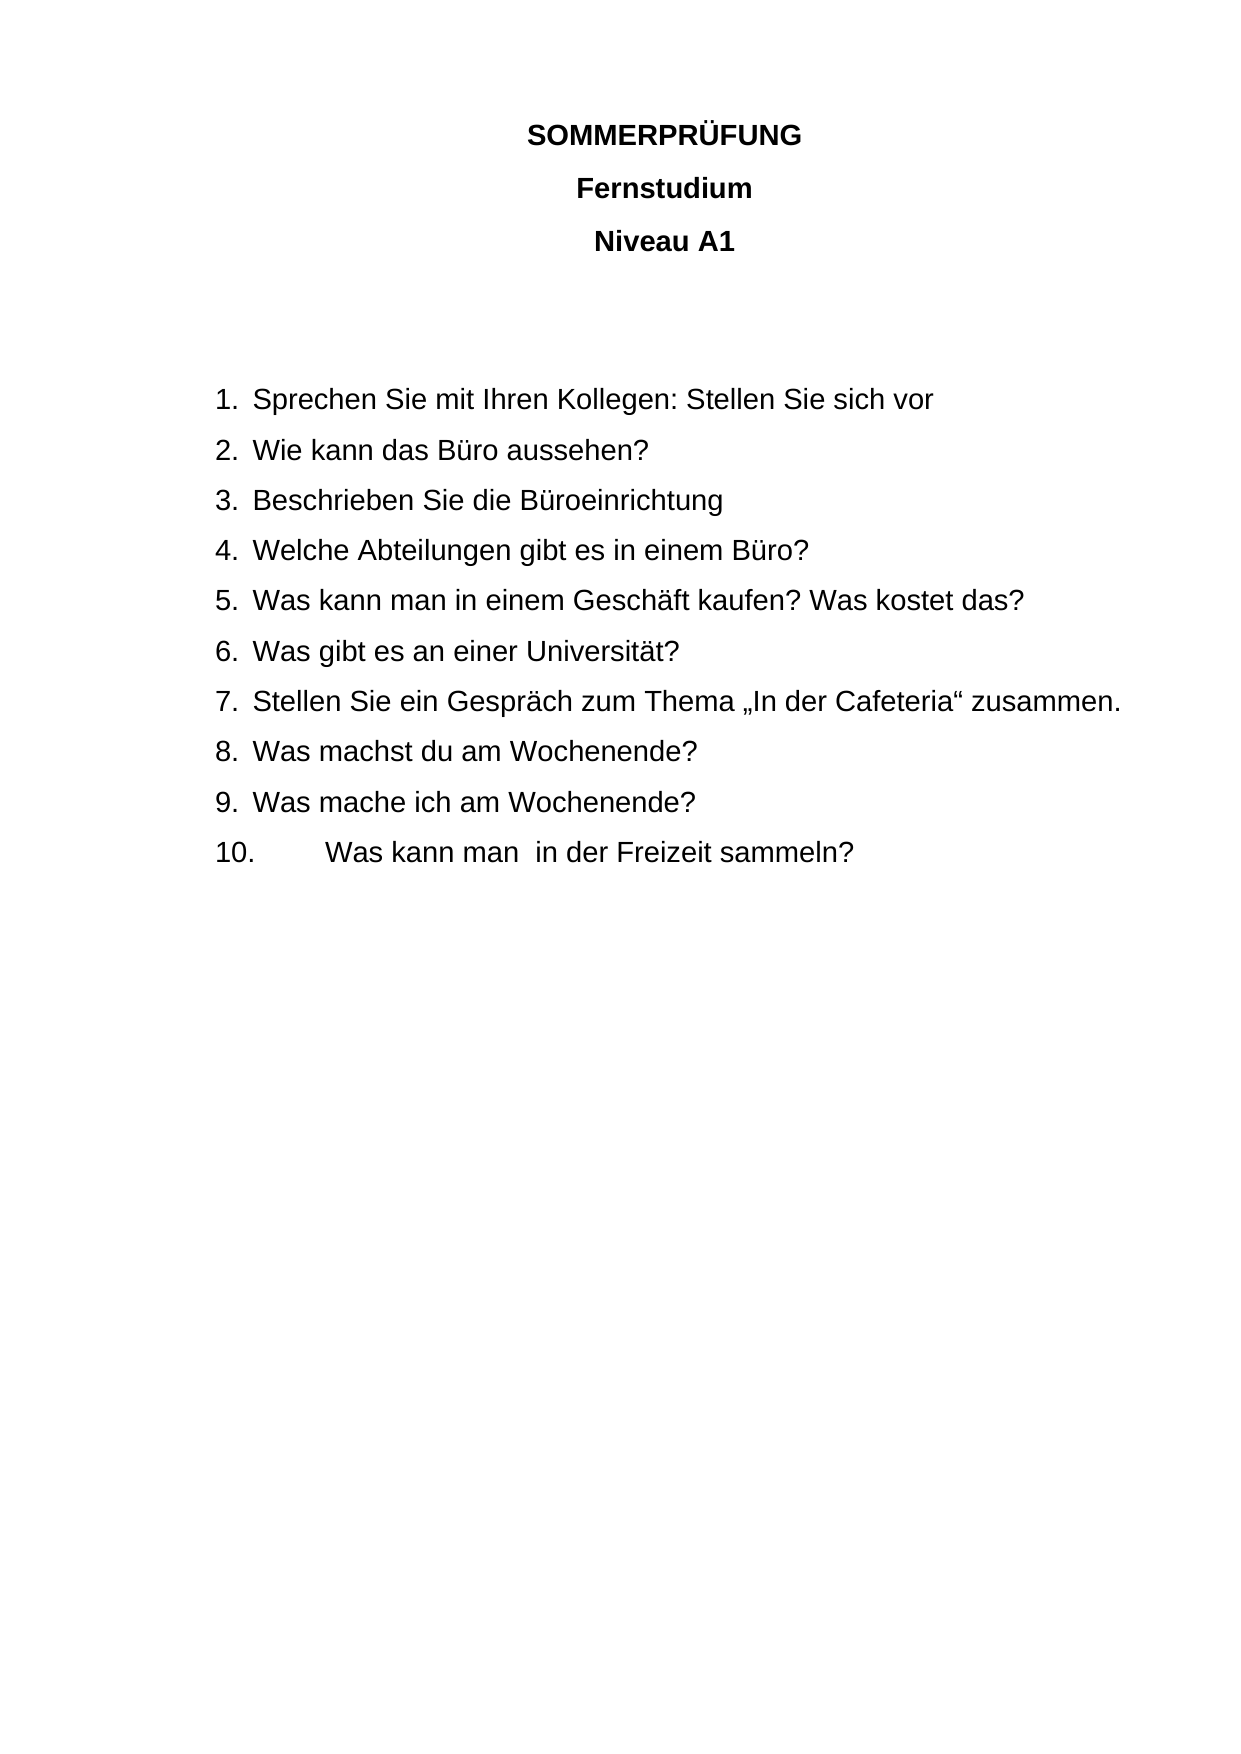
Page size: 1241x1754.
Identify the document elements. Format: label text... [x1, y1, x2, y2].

list Was gibt es an einer Universität? [215, 634, 1152, 667]
list Was kann man in der Freizeit sammeln? [215, 835, 1152, 868]
text SOMMERPRÜFUNG [177, 118, 1152, 152]
list Sprechen Sie mit Ihren Kollegen: Stellen Sie sich vor [215, 382, 1152, 416]
list Was mache ich am Wochenende? [215, 785, 1152, 818]
text Niveau A1 [177, 224, 1152, 257]
list Welche Abteilungen gibt es in einem Büro? [215, 533, 1152, 567]
text Fernstudium [177, 171, 1152, 204]
list Stellen Sie ein Gespräch zum Thema „In der Cafeteria“ zusammen. [215, 684, 1152, 718]
list Beschrieben Sie die Büroeinrichtung [215, 483, 1152, 516]
list Was machst du am Wochenende? [215, 734, 1152, 768]
list Was kann man in einem Geschäft kaufen? Was kostet das? [215, 583, 1152, 617]
list Wie kann das Büro aussehen? [215, 432, 1152, 466]
